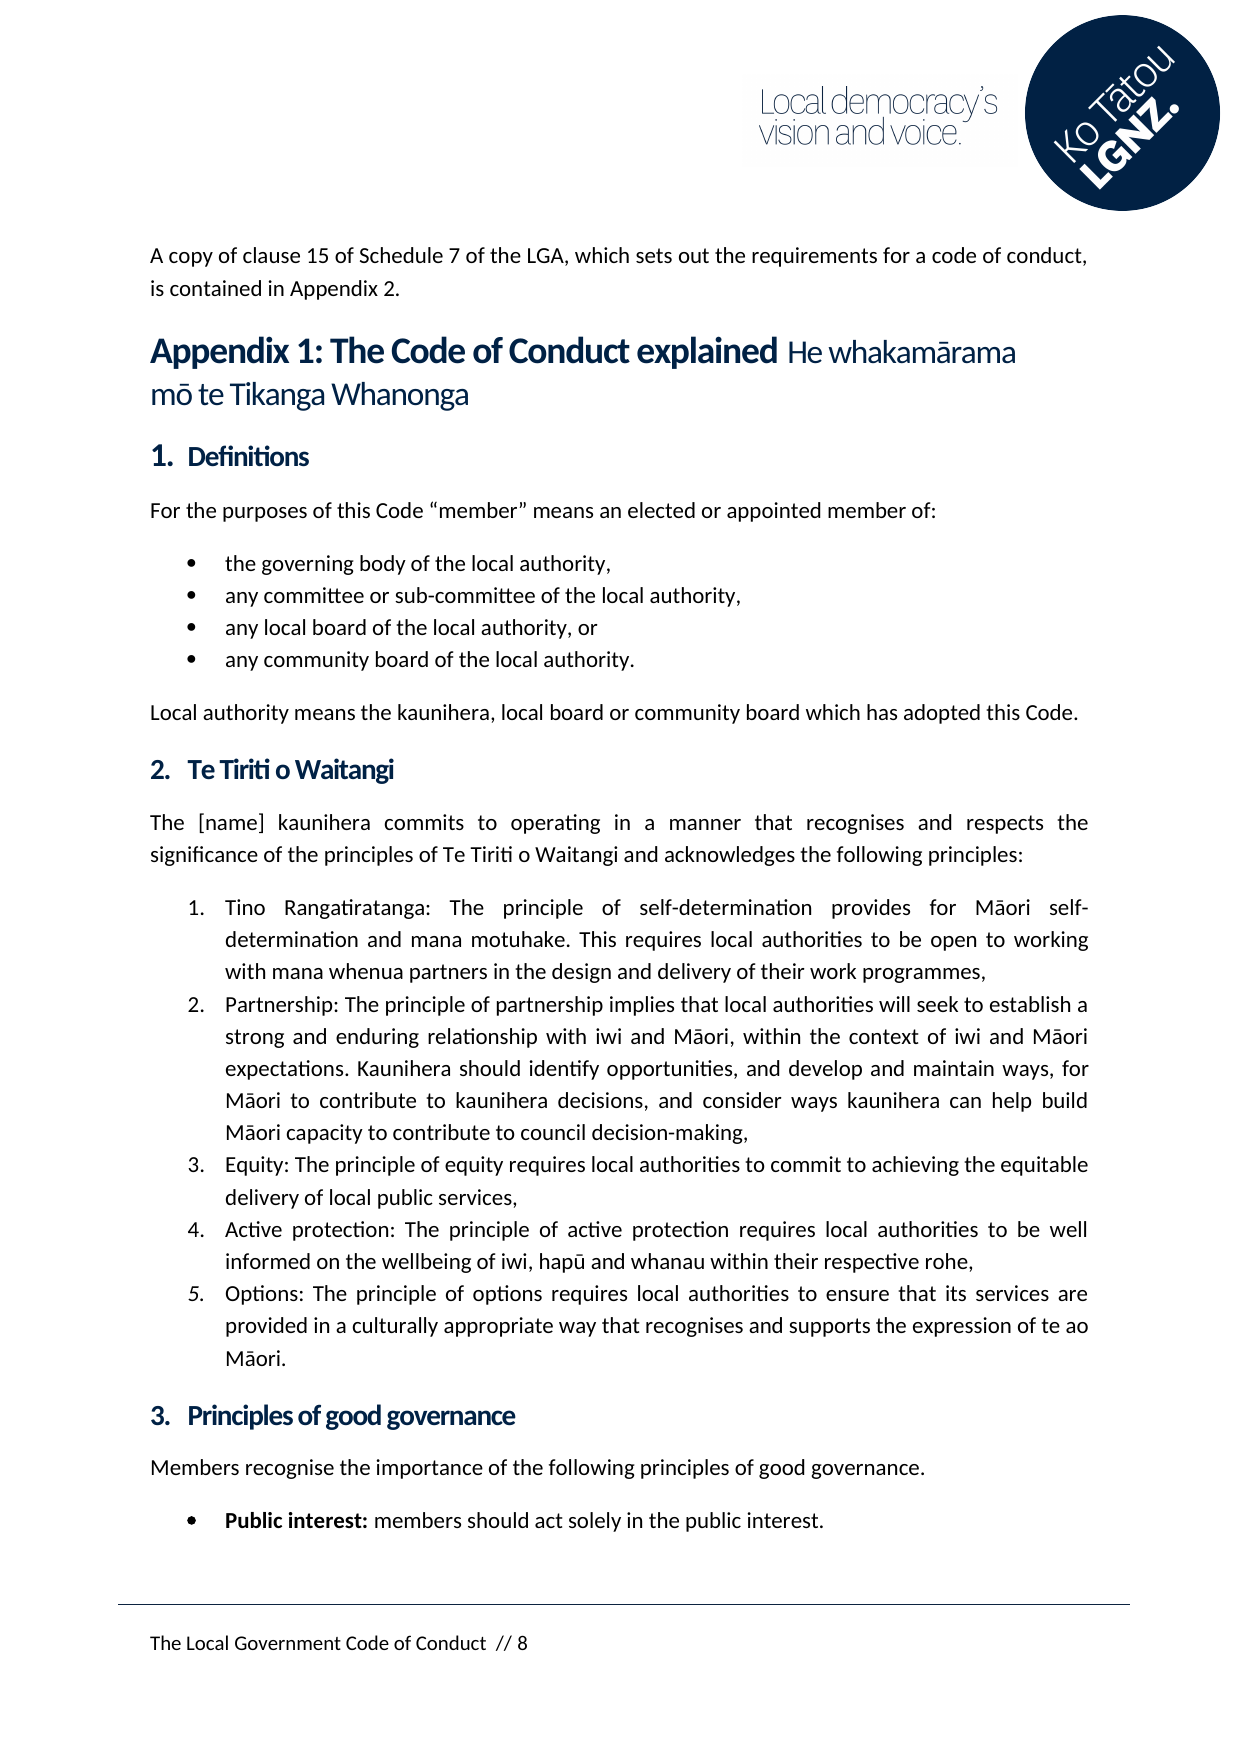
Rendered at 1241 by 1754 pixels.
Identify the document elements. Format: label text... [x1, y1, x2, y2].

text For the purposes of this Code “member” means an elected or appointed member of: [150, 496, 1090, 524]
list the governing body of the local authority, [187, 549, 1090, 577]
list Partnership: The principle of partnership implies that local authorities will seek to establish a strong and enduring relationship with iwi and Māori, within the context of iwi and Māori expectations. Kaunihera should identify opportunities, and develop and maintain ways, for Māori to contribute to kaunihera decisions, and consider ways kaunihera can help build Māori capacity to contribute to council decision-making, [187, 990, 1090, 1146]
list any committee or sub-committee of the local authority, [187, 581, 1090, 609]
subtitle Principles of good governance [150, 1397, 1021, 1432]
subtitle Appendix 1: The Code of Conduct explained He whakamārama mō te Tikanga Whanonga [150, 327, 1021, 413]
list any local board of the local authority, or [187, 613, 1090, 641]
text The [name] kaunihera commits to operating in a manner that recognises and respects the significance of the principles of Te Tiriti o Waitangi and acknowledges the following principles: [150, 808, 1090, 868]
list any community board of the local authority. [187, 645, 1090, 673]
subtitle Te Tiriti o Waitangi [150, 751, 1021, 787]
subtitle Definitions [150, 434, 1021, 475]
text A copy of clause 15 of Schedule 7 of the LGA, which sets out the requirements for a code of conduct, is contained in Appendix 2. [150, 242, 1090, 302]
list Equity: The principle of equity requires local authorities to commit to achieving the equitable delivery of local public services, [187, 1151, 1090, 1211]
picture [742, 0, 1241, 253]
list Public interest: members should act solely in the public interest. [187, 1506, 1090, 1534]
list Active protection: The principle of active protection requires local authorities to be well informed on the wellbeing of iwi, hapū and whanau within their respective rohe, [187, 1215, 1090, 1275]
text Local authority means the kaunihera, local board or community board which has adopted this Code. [150, 698, 1090, 726]
text Members recognise the importance of the following principles of good governance. [150, 1453, 1090, 1481]
list Options: The principle of options requires local authorities to ensure that its services are provided in a culturally appropriate way that recognises and supports the expression of te ao Māori. [187, 1279, 1090, 1372]
list Tino Rangatiratanga: The principle of self-determination provides for Māori self-determination and mana motuhake. This requires local authorities to be open to working with mana whenua partners in the design and delivery of their work programmes, [187, 893, 1090, 986]
